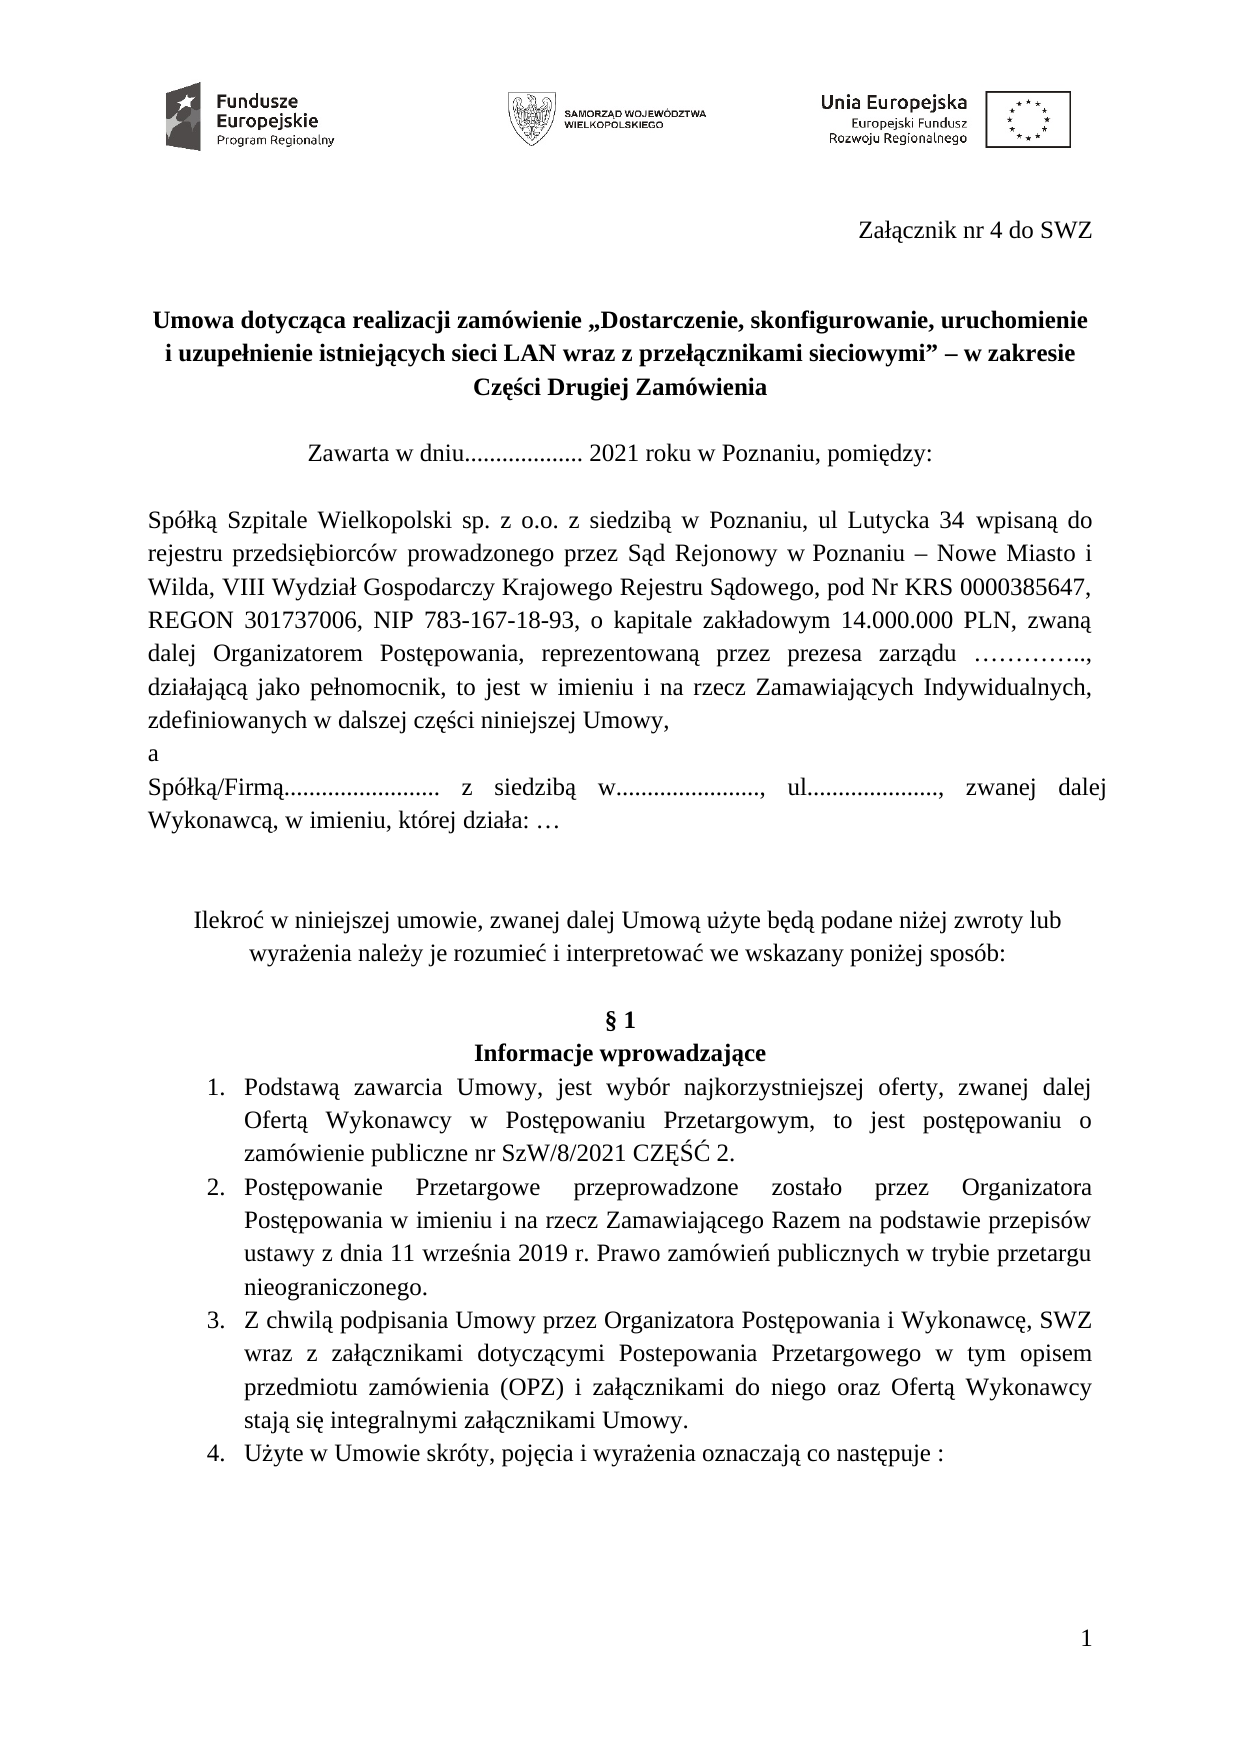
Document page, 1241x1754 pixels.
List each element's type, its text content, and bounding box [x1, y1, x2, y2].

picture [147, 73, 1089, 165]
list Podstawą zawarcia Umowy, jest wybór najkorzystniejszej oferty, zwanej dalej Ofertą Wykonawcy w Postępowaniu Przetargowym, to jest postępowaniu o zamówienie publiczne nr SzW/8/2021 CZĘŚĆ 2. [207, 1067, 1093, 1167]
text Zawarta w dniu................... 2021 roku w Poznaniu, pomiędzy: [148, 434, 1093, 467]
text § 1 [148, 1000, 1093, 1034]
list Z chwilą podpisania Umowy przez Organizatora Postępowania i Wykonawcę, SWZ wraz z załącznikami dotyczącymi Postepowania Przetargowego w tym opisem przedmiotu zamówienia (OPZ) i załącznikami do niego oraz Ofertą Wykonawcy stają się integralnymi załącznikami Umowy. [207, 1300, 1093, 1434]
list Użyte w Umowie skróty, pojęcia i wyrażenia oznaczają co następuje : [207, 1434, 1093, 1467]
text Ilekroć w niniejszej umowie, zwanej dalej Umową użyte będą podane niżej zwroty lub wyrażenia należy je rozumieć i interpretować we wskazany poniżej sposób: [148, 900, 1107, 967]
text Informacje wprowadzające [148, 1034, 1093, 1067]
text Spółką/Firmą......................... z siedzibą w......................., ul....................., zwanej dalej Wykonawcą, w imieniu, której działa: … [148, 767, 1107, 834]
text Umowa dotycząca realizacji zamówienie „Dostarczenie, skonfigurowanie, uruchomienie i uzupełnienie istniejących sieci LAN wraz z przełącznikami sieciowymi” – w zakresie Części Drugiej Zamówienia [148, 300, 1093, 400]
text Załącznik nr 4 do SWZ [148, 211, 1093, 244]
text Spółką Szpitale Wielkopolski sp. z o.o. z siedzibą w Poznaniu, ul Lutycka 34 wpisaną do rejestru przedsiębiorców prowadzonego przez Sąd Rejonowy w Poznaniu – Nowe Miasto i Wilda, VIII Wydział Gospodarczy Krajowego Rejestru Sądowego, pod Nr KRS 0000385647, REGON 301737006, NIP 783-167-18-93, o kapitale zakładowym 14.000.000 PLN, zwaną dalej Organizatorem Postępowania, reprezentowaną przez prezesa zarządu ………….., działającą jako pełnomocnik, to jest w imieniu i na rzecz Zamawiających Indywidualnych, zdefiniowanych w dalszej części niniejszej Umowy, [148, 500, 1093, 734]
list Postępowanie Przetargowe przeprowadzone zostało przez Organizatora Postępowania w imieniu i na rzecz Zamawiającego Razem na podstawie przepisów ustawy z dnia 11 września 2019 r. Prawo zamówień publicznych w trybie przetargu nieograniczonego. [207, 1167, 1093, 1300]
text a [148, 734, 1093, 767]
